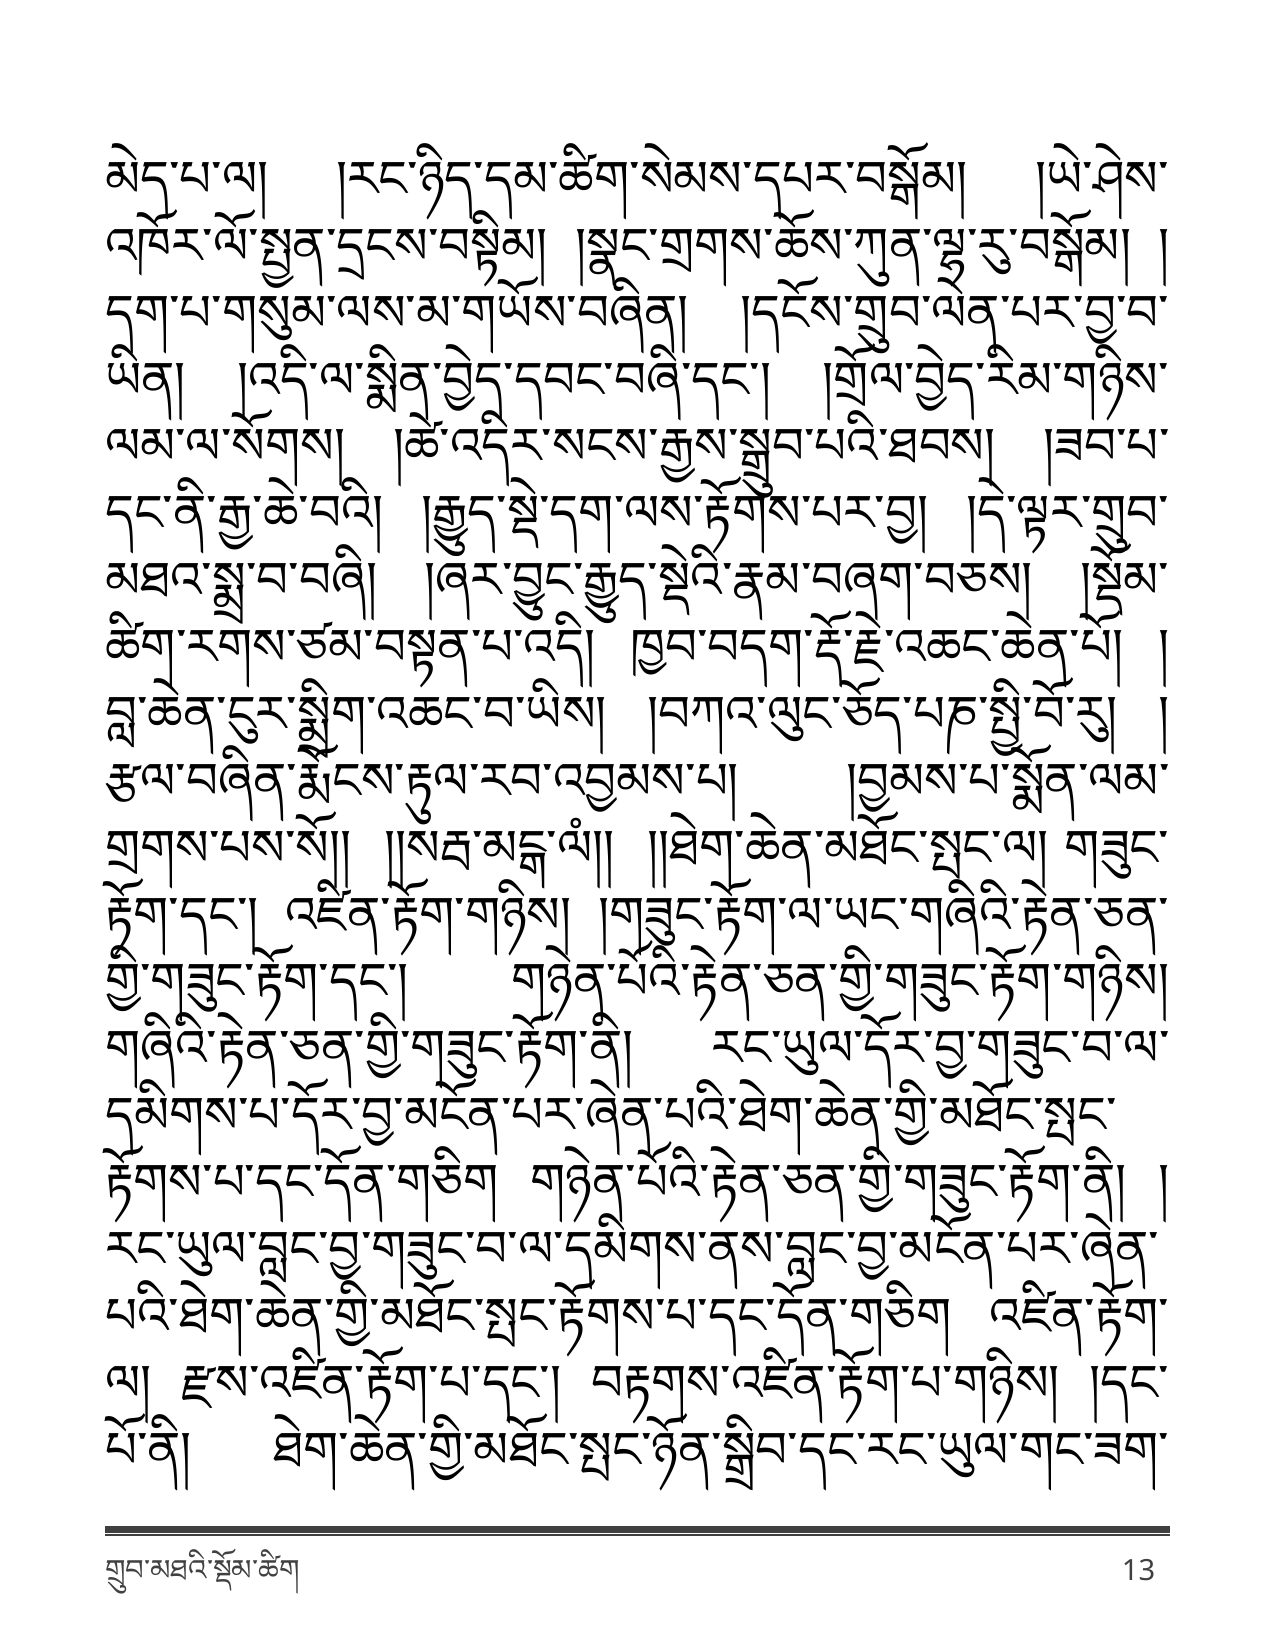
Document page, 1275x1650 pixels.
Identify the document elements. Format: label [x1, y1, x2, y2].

text [105, 150, 1170, 1479]
